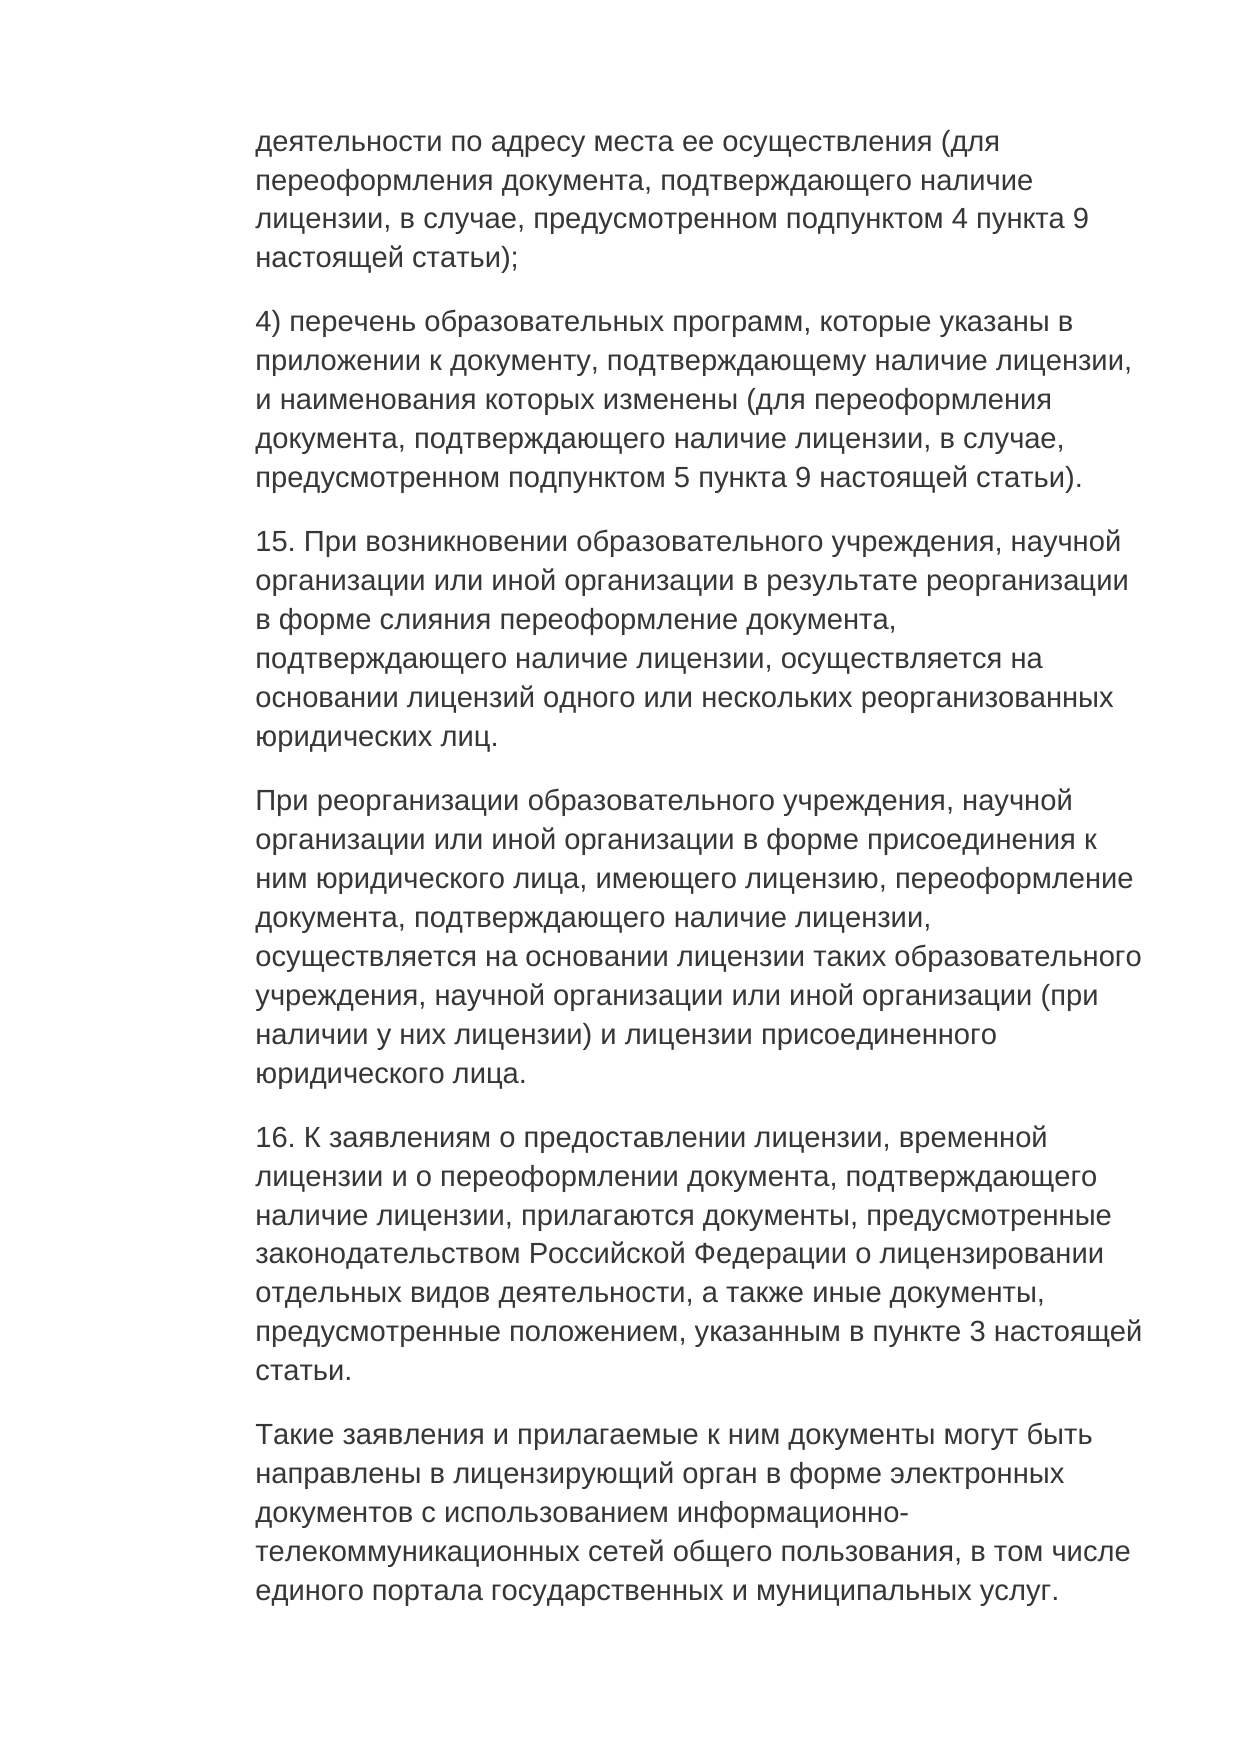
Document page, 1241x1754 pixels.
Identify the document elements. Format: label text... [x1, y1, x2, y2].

text 16. К заявлениям о предоставлении лицензии, временной лицензии и о переоформлении документа, подтверждающего наличие лицензии, прилагаются документы, предусмотренные законодательством Российской Федерации о лицензировании отдельных видов деятельности, а также иные документы, предусмотренные положением, указанным в пункте 3 настоящей статьи. [255, 1114, 1152, 1387]
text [255, 118, 1152, 274]
text 15. При возникновении образовательного учреждения, научной организации или иной организации в результате реорганизации в форме слияния переоформление документа, подтверждающего наличие лицензии, осуществляется на основании лицензий одного или нескольких реорганизованных юридических лиц. [255, 519, 1152, 752]
text Такие заявления и прилагаемые к ним документы могут быть направлены в лицензирующий орган в форме электронных документов с использованием информационно-телекоммуникационных сетей общего пользования, в том числе единого портала государственных и муниципальных услуг. [255, 1412, 1152, 1607]
text При реорганизации образовательного учреждения, научной организации или иной организации в форме присоединения к ним юридического лица, имеющего лицензию, переоформление документа, подтверждающего наличие лицензии, осуществляется на основании лицензии таких образовательного учреждения, научной организации или иной организации (при наличии у них лицензии) и лицензии присоединенного юридического лица. [255, 777, 1152, 1089]
text 4) перечень образовательных программ, которые указаны в приложении к документу, подтверждающему наличие лицензии, и наименования которых изменены (для переоформления документа, подтверждающего наличие лицензии, в случае, предусмотренном подпунктом 5 пункта 9 настоящей статьи). [255, 299, 1152, 494]
